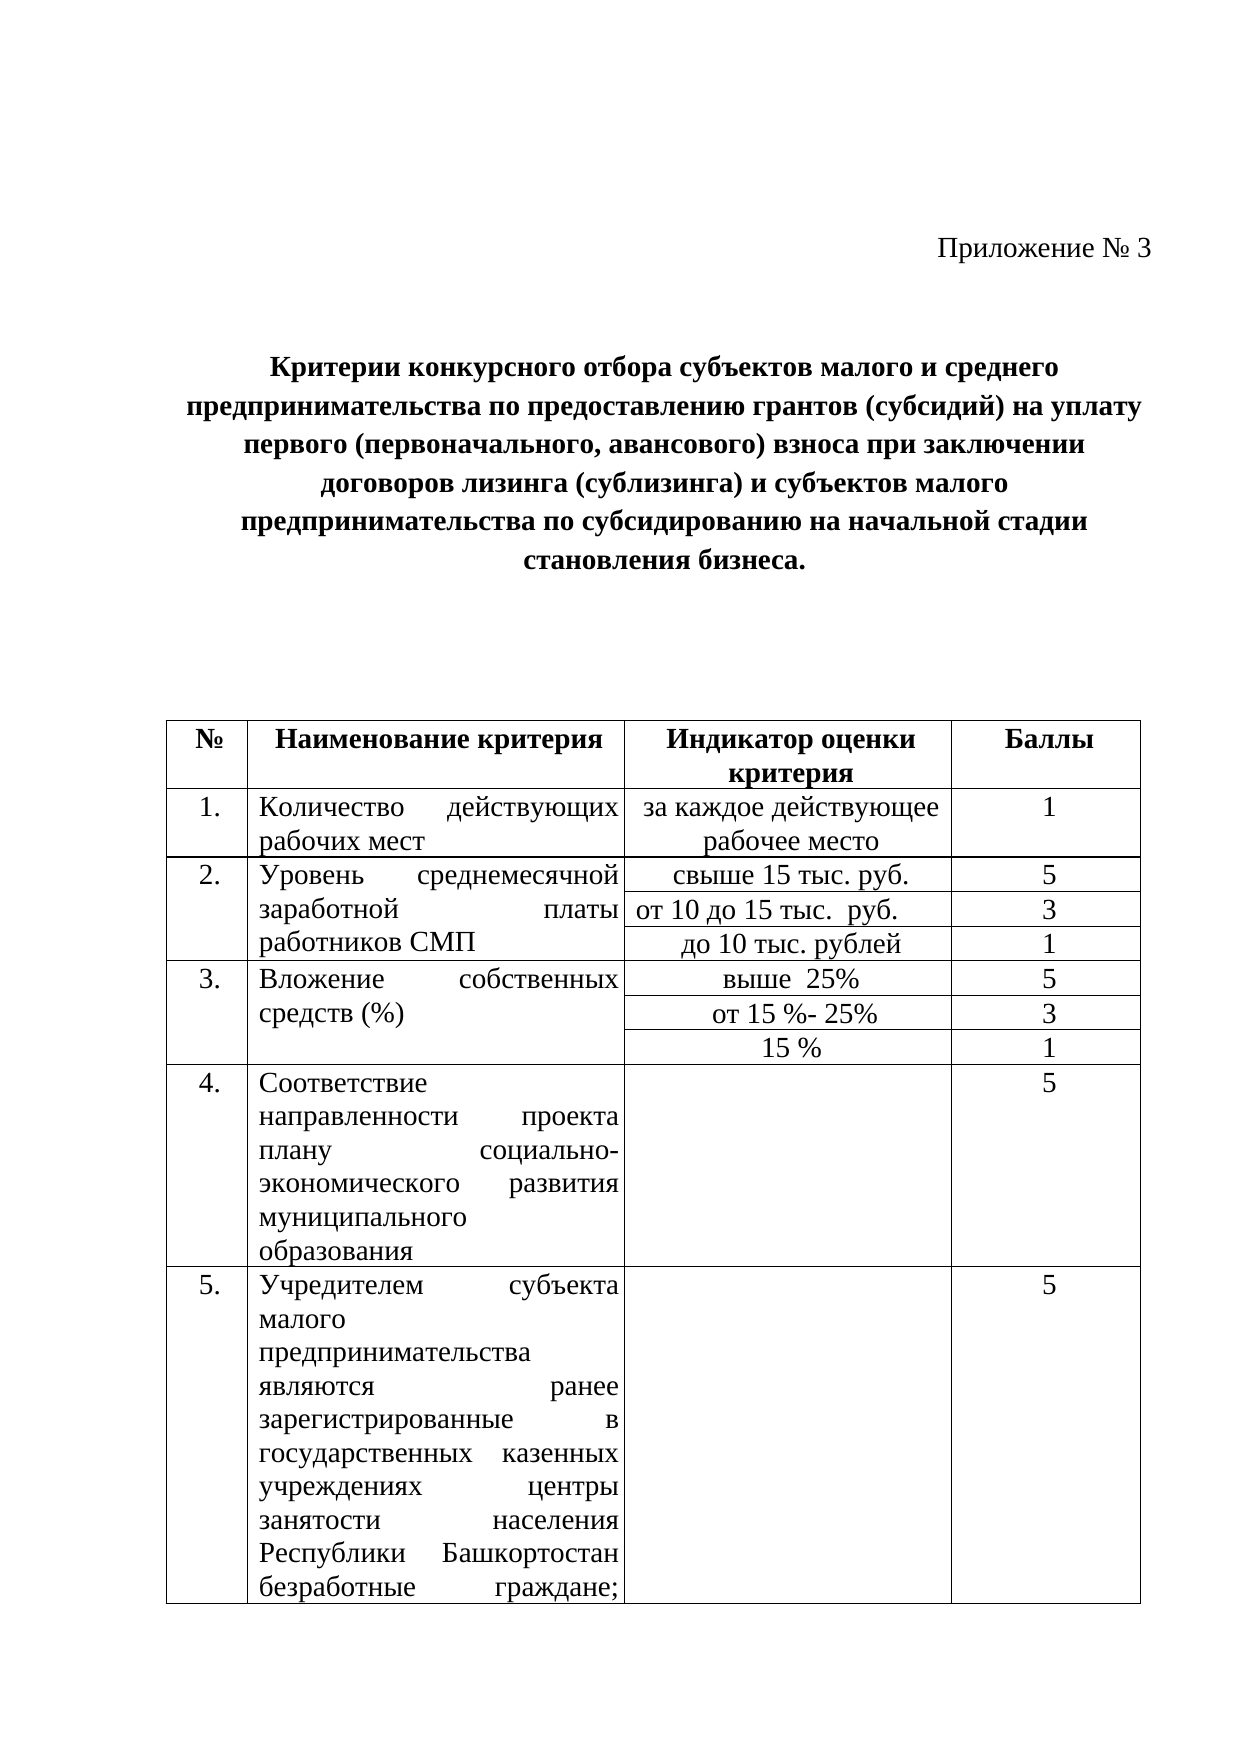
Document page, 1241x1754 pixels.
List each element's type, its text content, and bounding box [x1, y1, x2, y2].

table_header № [167, 721, 247, 788]
table_cell 2. [167, 858, 247, 960]
table_cell свыше 15 тыс. руб. [625, 858, 951, 891]
table_cell 1. [167, 789, 247, 856]
table_cell Уровень среднемесячной заработной платы работников СМП [248, 858, 624, 960]
table_cell 5. [167, 1267, 247, 1603]
table_cell [625, 1065, 951, 1266]
text Приложение № 3 [177, 231, 1152, 264]
table_cell 5 [952, 961, 1140, 995]
table_cell Количество действующих рабочих мест [248, 789, 624, 856]
table_cell от 10 до 15 тыс. руб. [625, 892, 951, 926]
table_cell Вложение собственных средств (%) [248, 961, 624, 1064]
table_cell 1 [952, 789, 1140, 856]
text Критерии конкурсного отбора субъектов малого и среднего предпринимательства по предоставлению грантов (субсидий) на уплату первого (первоначального, авансового) взноса при заключении договоров лизинга (сублизинга) и субъектов малого предпринимательства по субсидированию на начальной стадии становления бизнеса. [177, 349, 1152, 576]
table_header Баллы [952, 721, 1140, 788]
table_cell 15 % [625, 1030, 951, 1064]
table_cell [625, 1267, 951, 1603]
table_cell 4. [167, 1065, 247, 1266]
table_cell до 10 тыс. рублей [625, 927, 951, 960]
table_cell 3. [167, 961, 247, 1064]
table_cell 5 [952, 1065, 1140, 1266]
table_cell 3 [952, 996, 1140, 1029]
table_cell от 15 %- 25% [625, 996, 951, 1029]
table_header Наименование критерия [248, 721, 624, 788]
table_header Индикатор оценки критерия [625, 721, 951, 788]
table_cell 1 [952, 927, 1140, 960]
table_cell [248, 1267, 624, 1603]
table_cell выше 25% [625, 961, 951, 995]
table_cell за каждое действующее рабочее место [625, 789, 951, 856]
table_cell 3 [952, 892, 1140, 926]
table_cell 1 [952, 1030, 1140, 1064]
table_cell Соответствие направленности проекта плану социально-экономического развития муниципального образования [248, 1065, 624, 1266]
table_cell 5 [952, 858, 1140, 891]
table_cell 5 [952, 1267, 1140, 1603]
